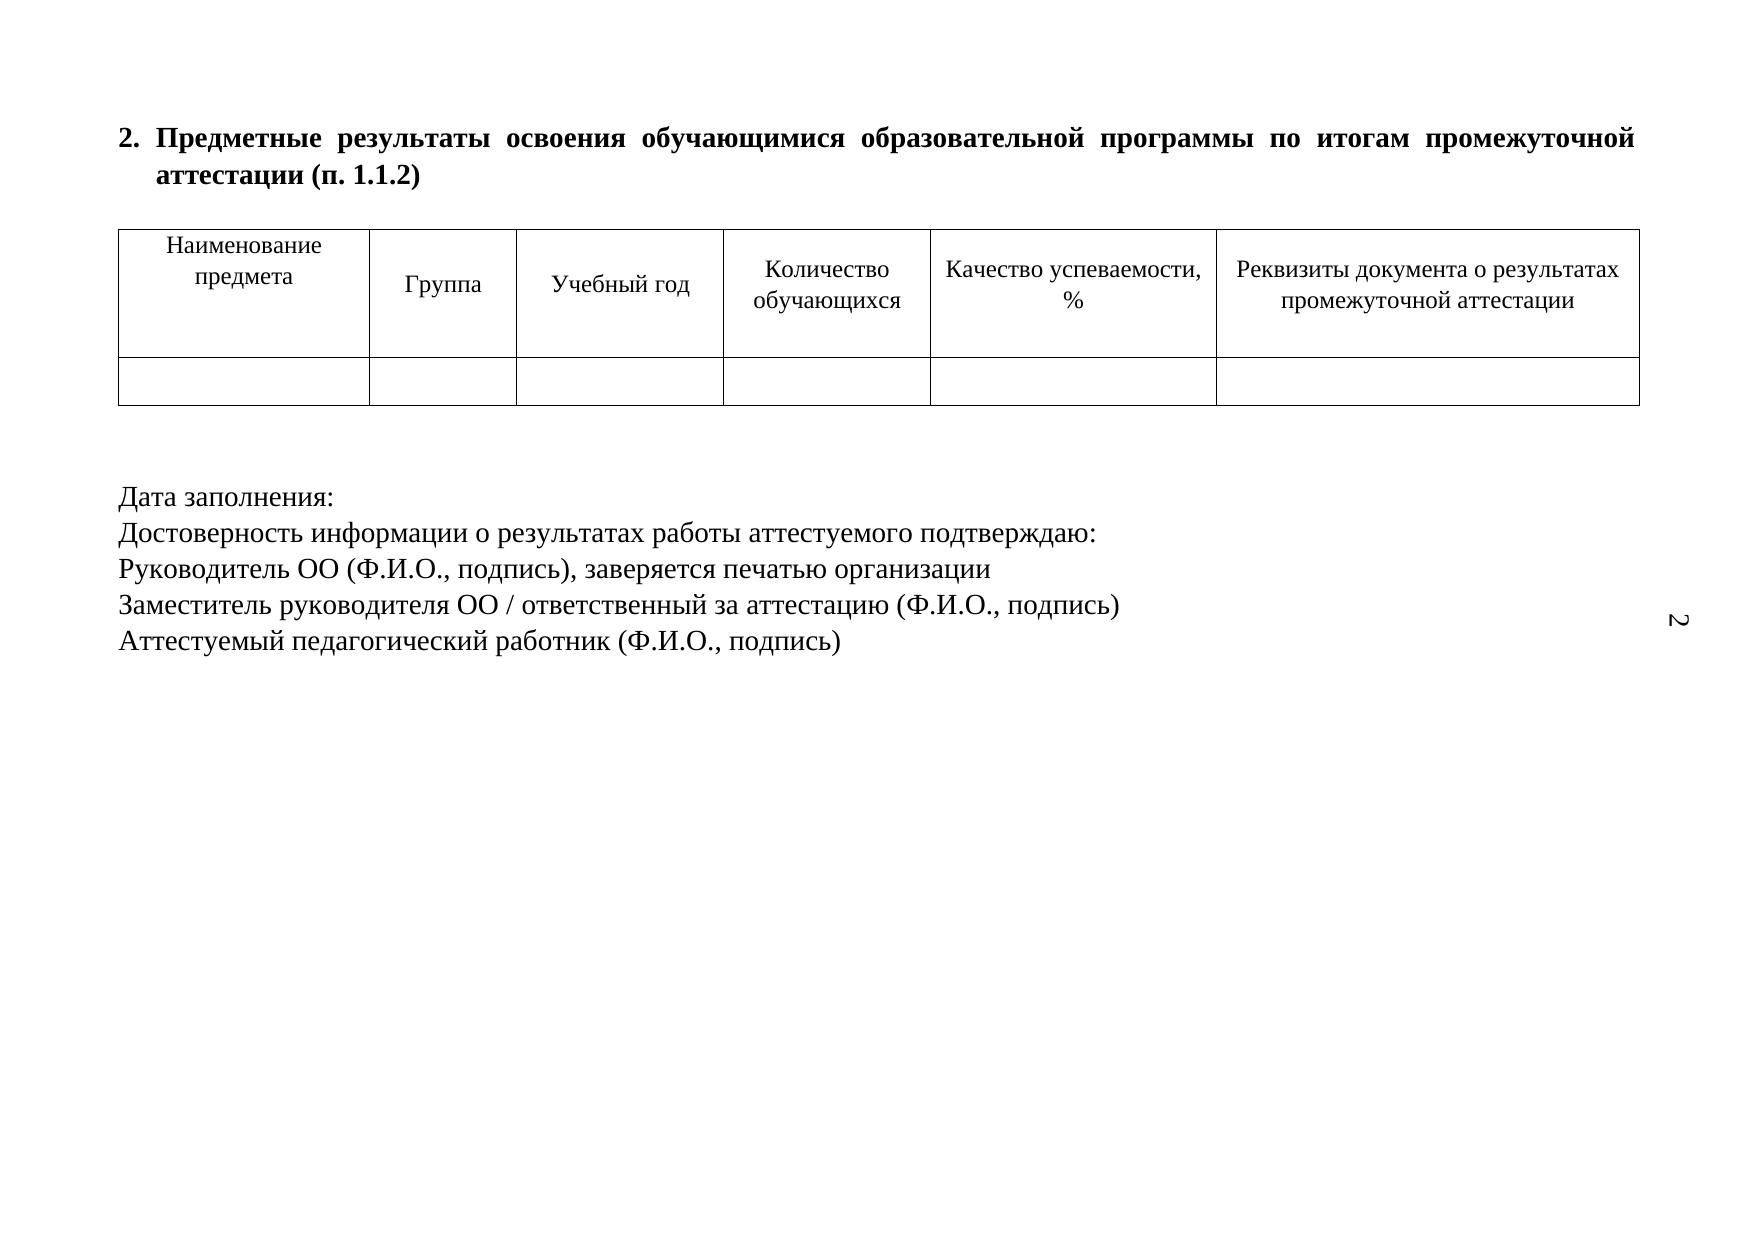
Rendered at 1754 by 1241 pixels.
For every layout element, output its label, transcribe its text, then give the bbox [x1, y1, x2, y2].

table_cell [370, 358, 516, 405]
table_cell [724, 358, 930, 405]
table_header Реквизиты документа о результатах промежуточной аттестации [1217, 230, 1639, 357]
table_header Наименование предмета [119, 230, 369, 357]
table_header Учебный год [517, 230, 723, 357]
text Дата заполнения: [118, 479, 1636, 512]
table_cell [119, 358, 369, 405]
table_header Качество успеваемости, % [931, 230, 1216, 357]
text Достоверность информации о результатах работы аттестуемого подтверждаю: [118, 515, 1636, 548]
list Предметные результаты освоения обучающимися образовательной программы по итогам промежуточной аттестации (п. 1.1.2) [118, 121, 1636, 190]
text Аттестуемый педагогический работник (Ф.И.О., подпись) [118, 623, 1636, 657]
text Руководитель ОО (Ф.И.О., подпись), заверяется печатью организации [118, 551, 1636, 584]
text Заместитель руководителя ОО / ответственный за аттестацию (Ф.И.О., подпись) [118, 587, 1636, 621]
table_cell [517, 358, 723, 405]
table_cell [931, 358, 1216, 405]
table_header Группа [370, 230, 516, 357]
table_cell [1217, 358, 1639, 405]
table_header Количество обучающихся [724, 230, 930, 357]
